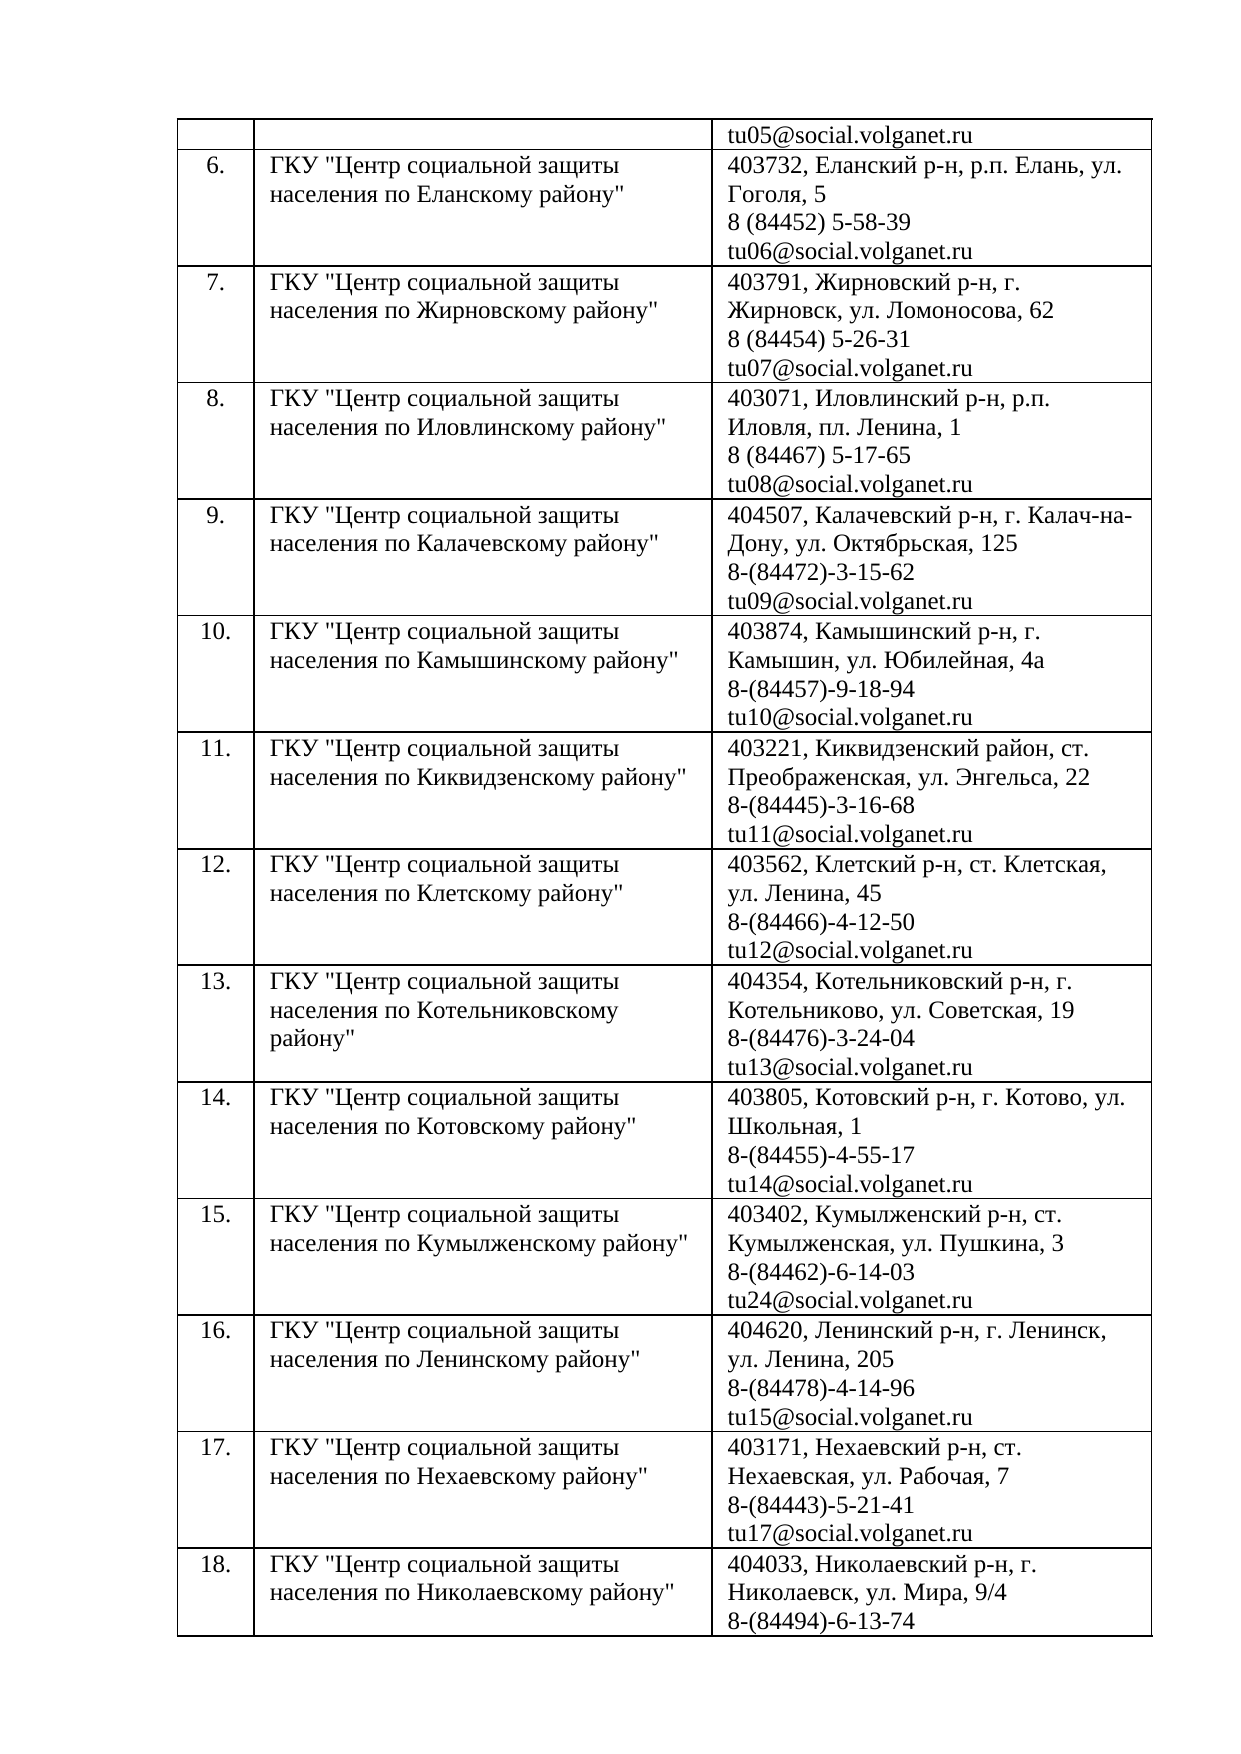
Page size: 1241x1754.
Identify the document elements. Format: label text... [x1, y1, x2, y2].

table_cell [713, 1549, 1151, 1635]
table_cell 404354, Котельниковский р-н, г. Котельниково, ул. Советская, 19 8-(84476)-3-24-04 tu13@social.volganet.ru [713, 966, 1151, 1081]
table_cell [713, 120, 1151, 148]
table_cell 403805, Котовский р-н, г. Котово, ул. Школьная, 1 8-(84455)-4-55-17 tu14@social.volganet.ru [713, 1083, 1151, 1197]
table_cell 18. [178, 1549, 253, 1635]
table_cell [255, 120, 711, 148]
table_cell ГКУ "Центр социальной защиты населения по Киквидзенскому району" [255, 733, 711, 848]
table_cell 7. [178, 267, 253, 382]
table_cell 8. [178, 383, 253, 498]
table_cell 17. [178, 1432, 253, 1547]
table_cell 403874, Камышинский р-н, г. Камышин, ул. Юбилейная, 4а 8-(84457)-9-18-94 tu10@social.volganet.ru [713, 616, 1151, 731]
table_cell ГКУ "Центр социальной защиты населения по Клетскому району" [255, 850, 711, 964]
table_cell 6. [178, 150, 253, 265]
table_cell 403402, Кумылженский р-н, ст. Кумылженская, ул. Пушкина, 3 8-(84462)-6-14-03 tu24@social.volganet.ru [713, 1199, 1151, 1314]
table_cell 15. [178, 1199, 253, 1314]
table_cell 9. [178, 500, 253, 615]
table_cell 11. [178, 733, 253, 848]
table_cell 16. [178, 1316, 253, 1431]
table_cell ГКУ "Центр социальной защиты населения по Еланскому району" [255, 150, 711, 265]
table_cell 14. [178, 1083, 253, 1197]
table_cell ГКУ "Центр социальной защиты населения по Калачевскому району" [255, 500, 711, 615]
table_cell ГКУ "Центр социальной защиты населения по Жирновскому району" [255, 267, 711, 382]
table_cell 12. [178, 850, 253, 964]
table_cell ГКУ "Центр социальной защиты населения по Нехаевскому району" [255, 1432, 711, 1547]
table_cell 403221, Киквидзенский район, ст. Преображенская, ул. Энгельса, 22 8-(84445)-3-16-68 tu11@social.volganet.ru [713, 733, 1151, 848]
table_cell ГКУ "Центр социальной защиты населения по Ленинскому району" [255, 1316, 711, 1431]
table_cell 404507, Калачевский р-н, г. Калач-на-Дону, ул. Октябрьская, 125 8-(84472)-3-15-62 tu09@social.volganet.ru [713, 500, 1151, 615]
table_cell ГКУ "Центр социальной защиты населения по Кумылженскому району" [255, 1199, 711, 1314]
table_cell 403732, Еланский р-н, р.п. Елань, ул. Гоголя, 5 8 (84452) 5-58-39 tu06@social.volganet.ru [713, 150, 1151, 265]
table_cell 403171, Нехаевский р-н, ст. Нехаевская, ул. Рабочая, 7 8-(84443)-5-21-41 tu17@social.volganet.ru [713, 1432, 1151, 1547]
table_cell 5. [178, 120, 253, 148]
table_cell ГКУ "Центр социальной защиты населения по Котовскому району" [255, 1083, 711, 1197]
table_cell 10. [178, 616, 253, 731]
table_cell 13. [178, 966, 253, 1081]
table_cell 404620, Ленинский р-н, г. Ленинск, ул. Ленина, 205 8-(84478)-4-14-96 tu15@social.volganet.ru [713, 1316, 1151, 1431]
table_cell ГКУ "Центр социальной защиты населения по Камышинскому району" [255, 616, 711, 731]
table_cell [255, 1549, 711, 1635]
table_cell 403071, Иловлинский р-н, р.п. Иловля, пл. Ленина, 1 8 (84467) 5-17-65 tu08@social.volganet.ru [713, 383, 1151, 498]
table_cell ГКУ "Центр социальной защиты населения по Иловлинскому району" [255, 383, 711, 498]
table_cell 403562, Клетский р-н, ст. Клетская, ул. Ленина, 45 8-(84466)-4-12-50 tu12@social.volganet.ru [713, 850, 1151, 964]
table_cell 403791, Жирновский р-н, г. Жирновск, ул. Ломоносова, 62 8 (84454) 5-26-31 tu07@social.volganet.ru [713, 267, 1151, 382]
table_cell ГКУ "Центр социальной защиты населения по Котельниковскому району" [255, 966, 711, 1081]
